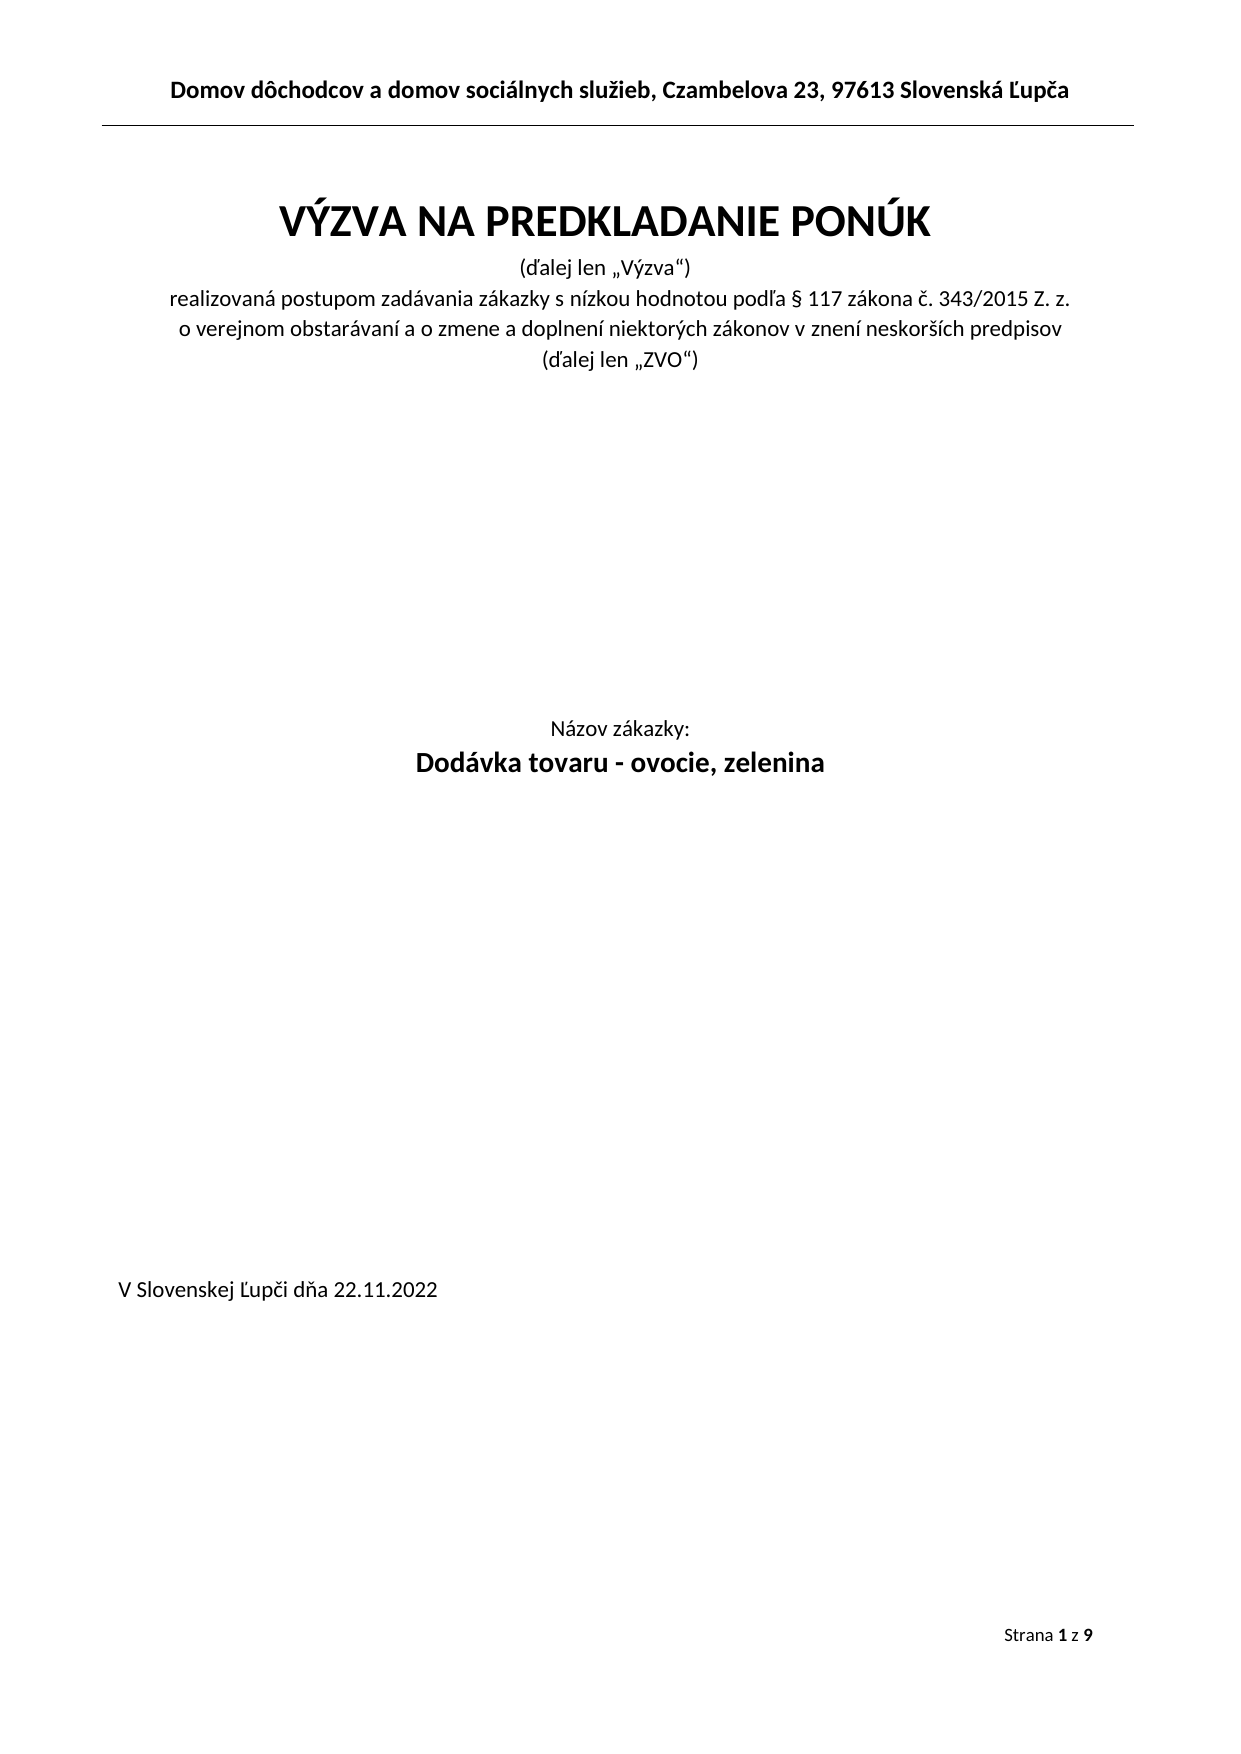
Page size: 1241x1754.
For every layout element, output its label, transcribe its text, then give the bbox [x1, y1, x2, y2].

subtitle (ďalej len „Výzva“) [118, 253, 1092, 281]
subtitle VÝZVA NA PREDKLADANIE PONÚK [118, 191, 1092, 247]
text realizovaná postupom zadávania zákazky s nízkou hodnotou podľa § 117 zákona č. 343/2015 Z. z. o verejnom obstarávaní a o zmene a doplnení niektorých zákonov v znení neskorších predpisov [118, 284, 1122, 342]
text Názov zákazky: [118, 714, 1122, 742]
text Dodávka tovaru - ovocie, zelenina [118, 744, 1122, 780]
text (ďalej len „ZVO“) [118, 345, 1122, 373]
text V Slovenskej Ľupči dňa 22.11.2022 [118, 1275, 1122, 1303]
